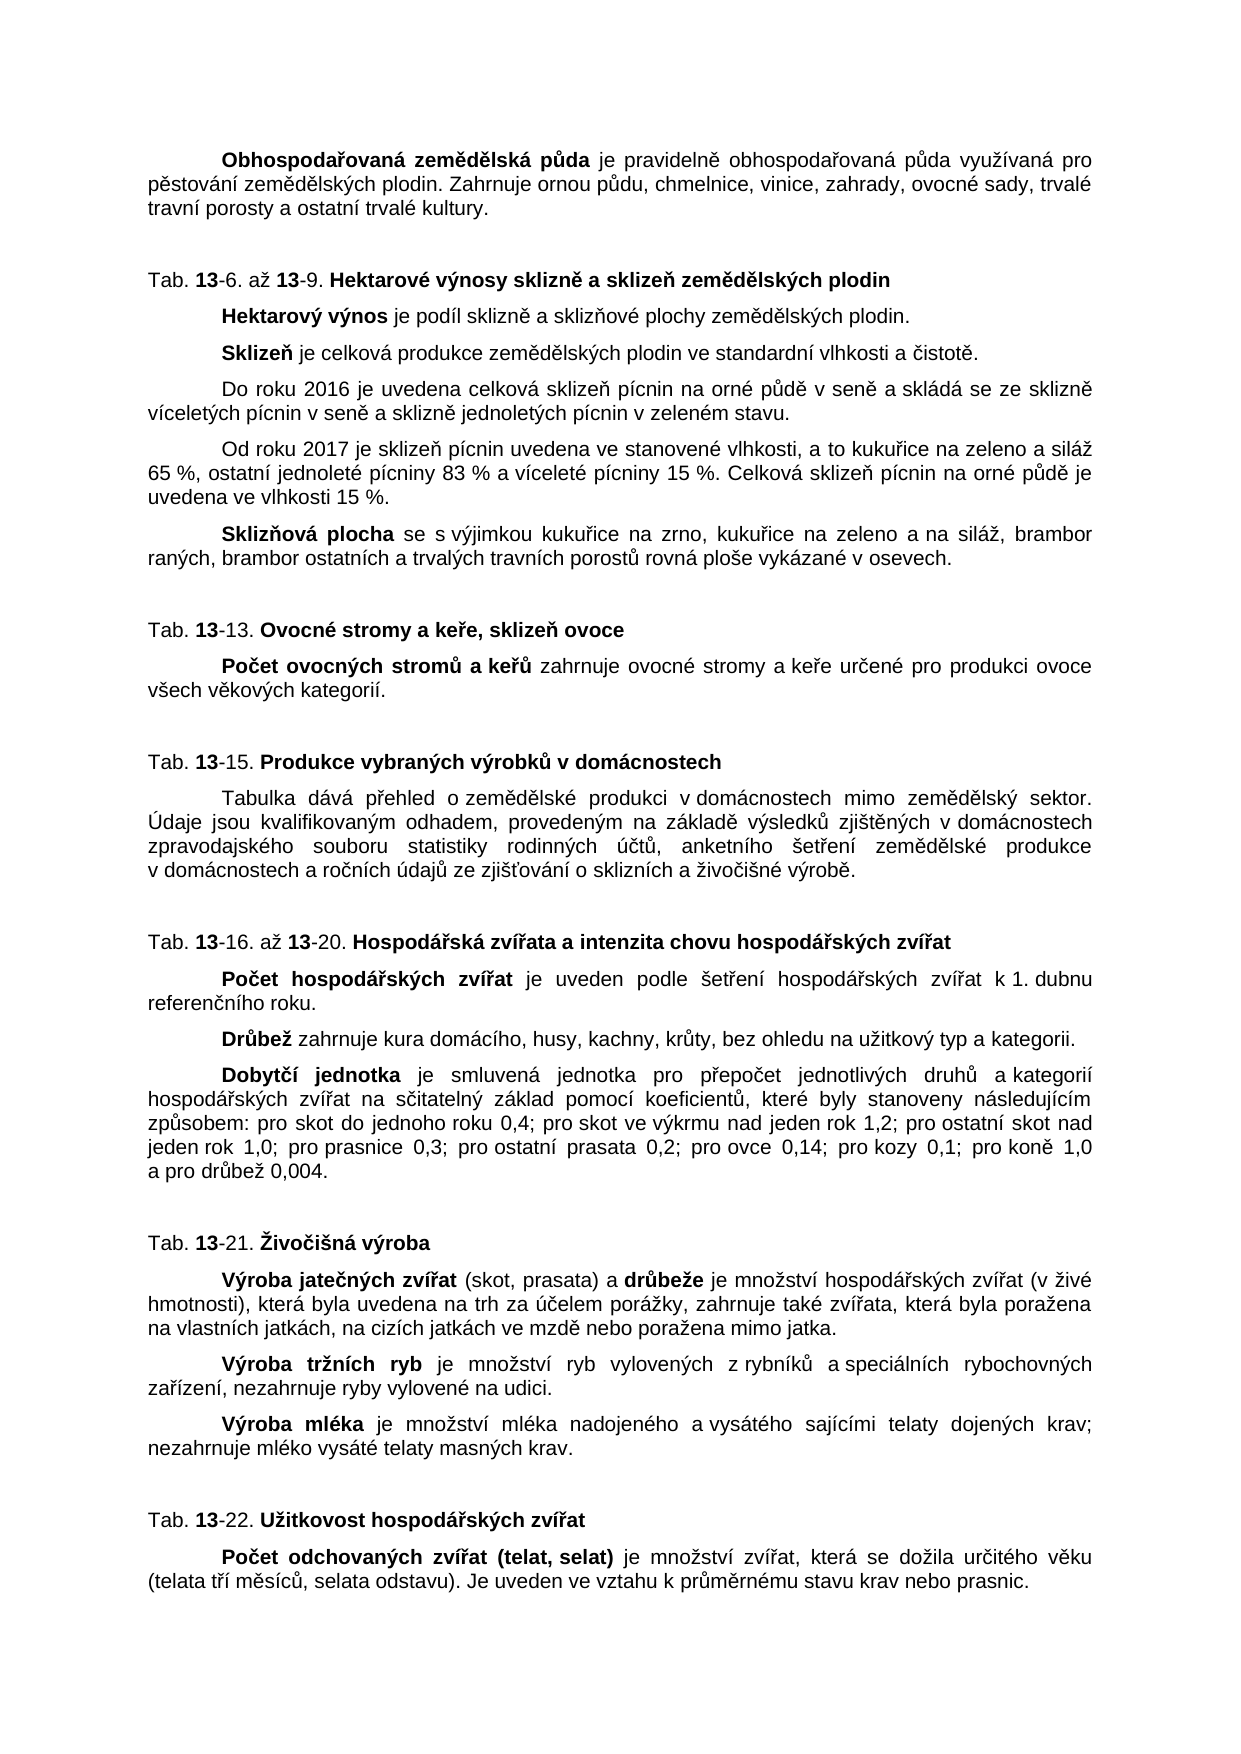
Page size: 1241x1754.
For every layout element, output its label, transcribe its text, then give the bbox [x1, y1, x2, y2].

text Do roku 2016 je uvedena celková sklizeň pícnin na orné půdě v seně a skládá se ze sklizně víceletých pícnin v seně a sklizně jednoletých pícnin v zeleném stavu. [148, 377, 1093, 425]
text Tab. 13-16. až 13-20. Hospodářská zvířata a intenzita chovu hospodářských zvířat [148, 930, 1093, 954]
text Od roku 2017 je sklizeň pícnin uvedena ve stanovené vlhkosti, a to kukuřice na zeleno a siláž 65 %, ostatní jednoleté pícniny 83 % a víceleté pícniny 15 %. Celková sklizeň pícnin na orné půdě je uvedena ve vlhkosti 15 %. [148, 437, 1093, 509]
text Tab. 13-6. až 13-9. Hektarové výnosy sklizně a sklizeň zemědělských plodin [148, 267, 1093, 291]
text Drůbež zahrnuje kura domácího, husy, kachny, krůty, bez ohledu na užitkový typ a kategorii. [148, 1027, 1093, 1051]
text Sklizňová plocha se s výjimkou kukuřice na zrno, kukuřice na zeleno a na siláž, brambor raných, brambor ostatních a trvalých travních porostů rovná ploše vykázané v osevech. [148, 522, 1093, 569]
text Tab. 13-15. Produkce vybraných výrobků v domácnostech [148, 750, 1093, 774]
text Dobytčí jednotka je smluvená jednotka pro přepočet jednotlivých druhů a kategorií hospodářských zvířat na sčitatelný základ pomocí koeficientů, které byly stanoveny následujícím způsobem: pro skot do jednoho roku 0,4; pro skot ve výkrmu nad jeden rok 1,2; pro ostatní skot nad jeden rok 1,0; pro prasnice 0,3; pro ostatní prasata 0,2; pro ovce 0,14; pro kozy 0,1; pro koně 1,0 a pro drůbež 0,004. [148, 1063, 1093, 1183]
text Výroba mléka je množství mléka nadojeného a vysátého sajícími telaty dojených krav; nezahrnuje mléko vysáté telaty masných krav. [148, 1412, 1093, 1460]
text Tabulka dává přehled o zemědělské produkci v domácnostech mimo zemědělský sektor. Údaje jsou kvalifikovaným odhadem, provedeným na základě výsledků zjištěných v domácnostech zpravodajského souboru statistiky rodinných účtů, anketního šetření zemědělské produkce v domácnostech a ročních údajů ze zjišťování o sklizních a živočišné výrobě. [148, 786, 1093, 882]
text Tab. 13-22. Užitkovost hospodářských zvířat [148, 1508, 1093, 1532]
text Výroba jatečných zvířat (skot, prasata) a drůbeže je množství hospodářských zvířat (v živé hmotnosti), která byla uvedena na trh za účelem porážky, zahrnuje také zvířata, která byla poražena na vlastních jatkách, na cizích jatkách ve mzdě nebo poražena mimo jatka. [148, 1267, 1093, 1339]
text Sklizeň je celková produkce zemědělských plodin ve standardní vlhkosti a čistotě. [148, 340, 1093, 364]
text Počet odchovaných zvířat (telat, selat) je množství zvířat, která se dožila určitého věku (telata tří měsíců, selata odstavu). Je uveden ve vztahu k průměrnému stavu krav nebo prasnic. [148, 1544, 1093, 1592]
text Hektarový výnos je podíl sklizně a sklizňové plochy zemědělských plodin. [148, 304, 1093, 328]
text Výroba tržních ryb je množství ryb vylovených z rybníků a speciálních rybochovných zařízení, nezahrnuje ryby vylovené na udici. [148, 1352, 1093, 1400]
text Obhospodařovaná zemědělská půda je pravidelně obhospodařovaná půda využívaná pro pěstování zemědělských plodin. Zahrnuje ornou půdu, chmelnice, vinice, zahrady, ovocné sady, trvalé travní porosty a ostatní trvalé kultury. [148, 148, 1093, 219]
text Tab. 13-13. Ovocné stromy a keře, sklizeň ovoce [148, 617, 1093, 641]
text Počet ovocných stromů a keřů zahrnuje ovocné stromy a keře určené pro produkci ovoce všech věkových kategorií. [148, 654, 1093, 702]
text Tab. 13-21. Živočišná výroba [148, 1231, 1093, 1255]
text Počet hospodářských zvířat je uveden podle šetření hospodářských zvířat k 1. dubnu referenčního roku. [148, 966, 1093, 1014]
